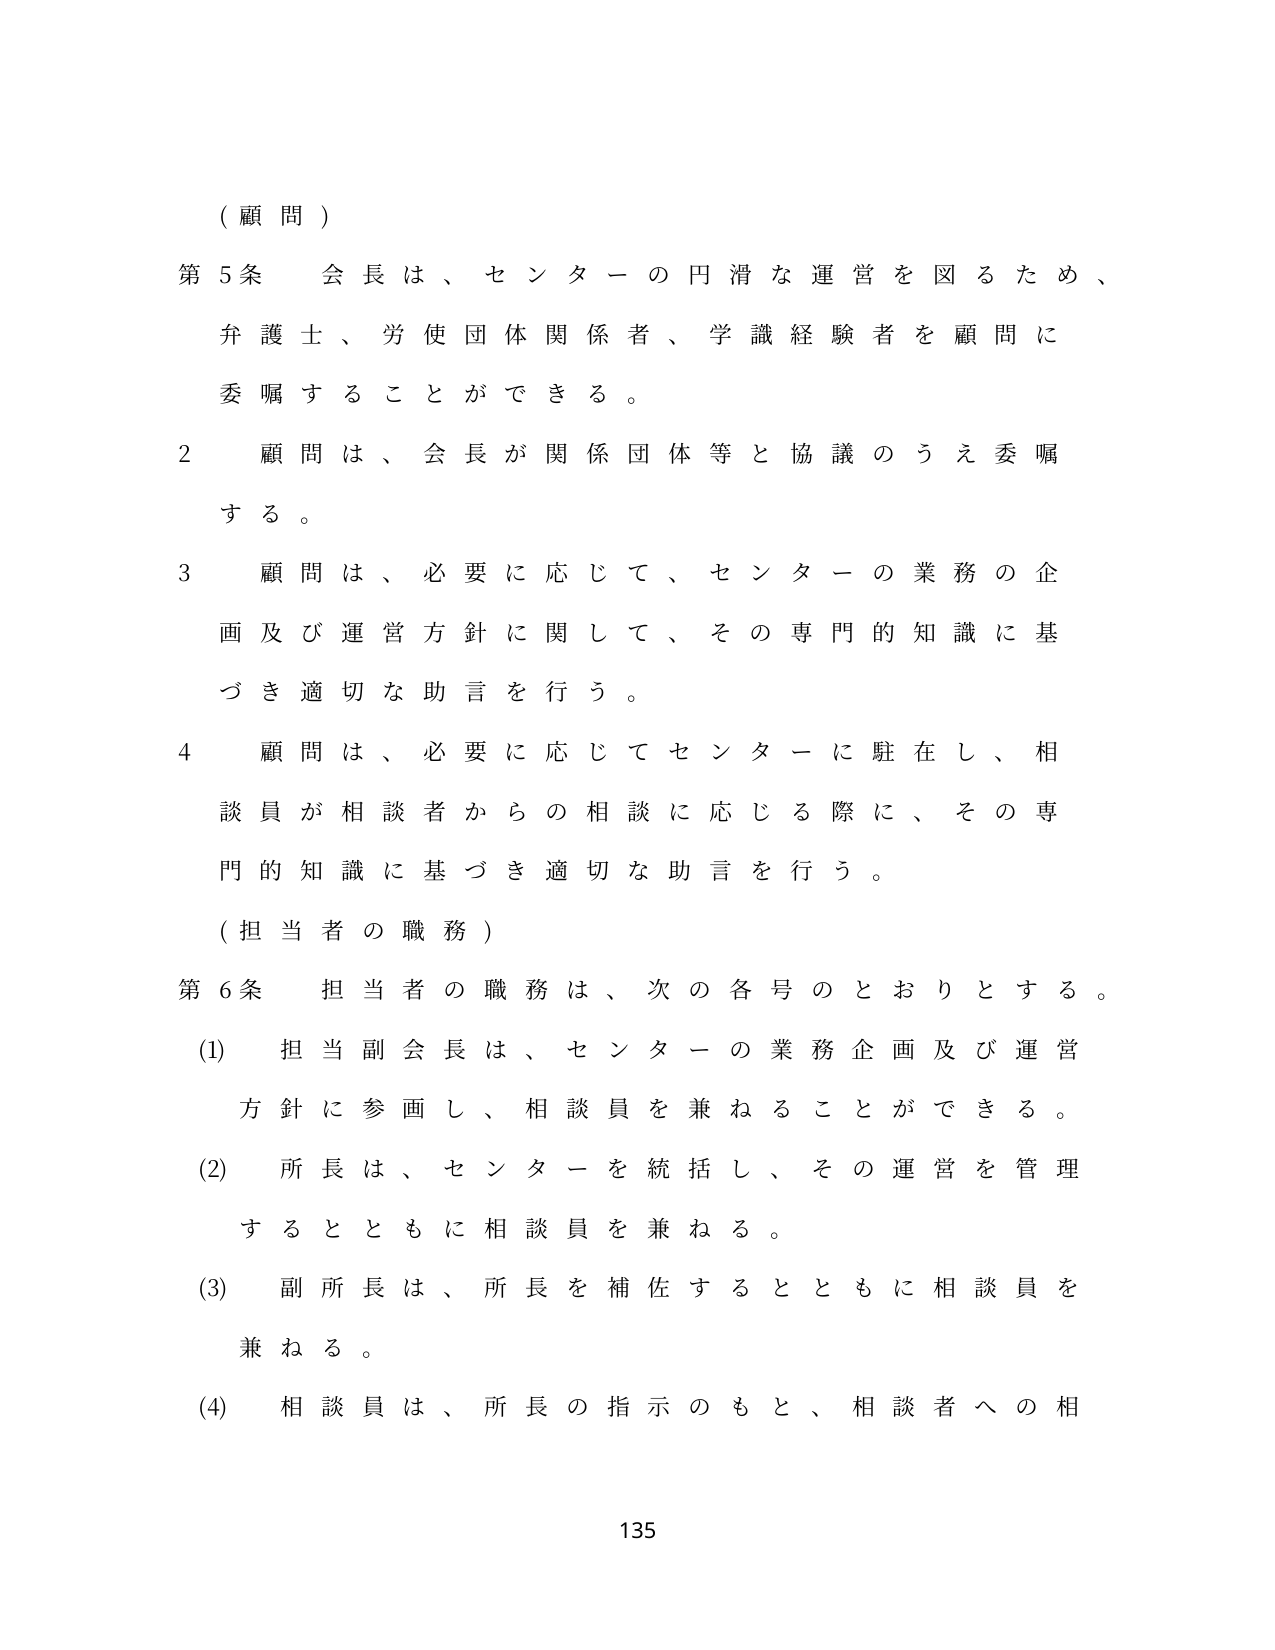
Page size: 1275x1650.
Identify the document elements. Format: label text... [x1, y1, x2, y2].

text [193, 1376, 1097, 1436]
text (顧問) [178, 184, 1097, 244]
text (1) 担当副会長は、センターの業務企画及び運営方針に参画し、相談員を兼ねることができる。 [193, 1019, 1097, 1138]
text 4 顧問は、必要に応じてセンターに駐在し、相談員が相談者からの相談に応じる際に、その専門的知識に基づき適切な助言を行う。 [178, 721, 1097, 899]
text (3) 副所長は、所長を補佐するとともに相談員を兼ねる。 [193, 1257, 1097, 1376]
text 第6条 担当者の職務は、次の各号のとおりとする。 [178, 959, 1097, 1019]
text (担当者の職務) [178, 899, 1097, 959]
text 3 顧問は、必要に応じて、センターの業務の企画及び運営方針に関して、その専門的知識に基づき適切な助言を行う。 [178, 542, 1097, 721]
text 第5条 会長は、センターの円滑な運営を図るため、弁護士、労使団体関係者、学識経験者を顧問に委嘱することができる。 [178, 244, 1097, 423]
text 2 顧問は、会長が関係団体等と協議のうえ委嘱する。 [178, 423, 1097, 542]
text (2) 所長は、センターを統括し、その運営を管理するとともに相談員を兼ねる。 [193, 1138, 1097, 1257]
